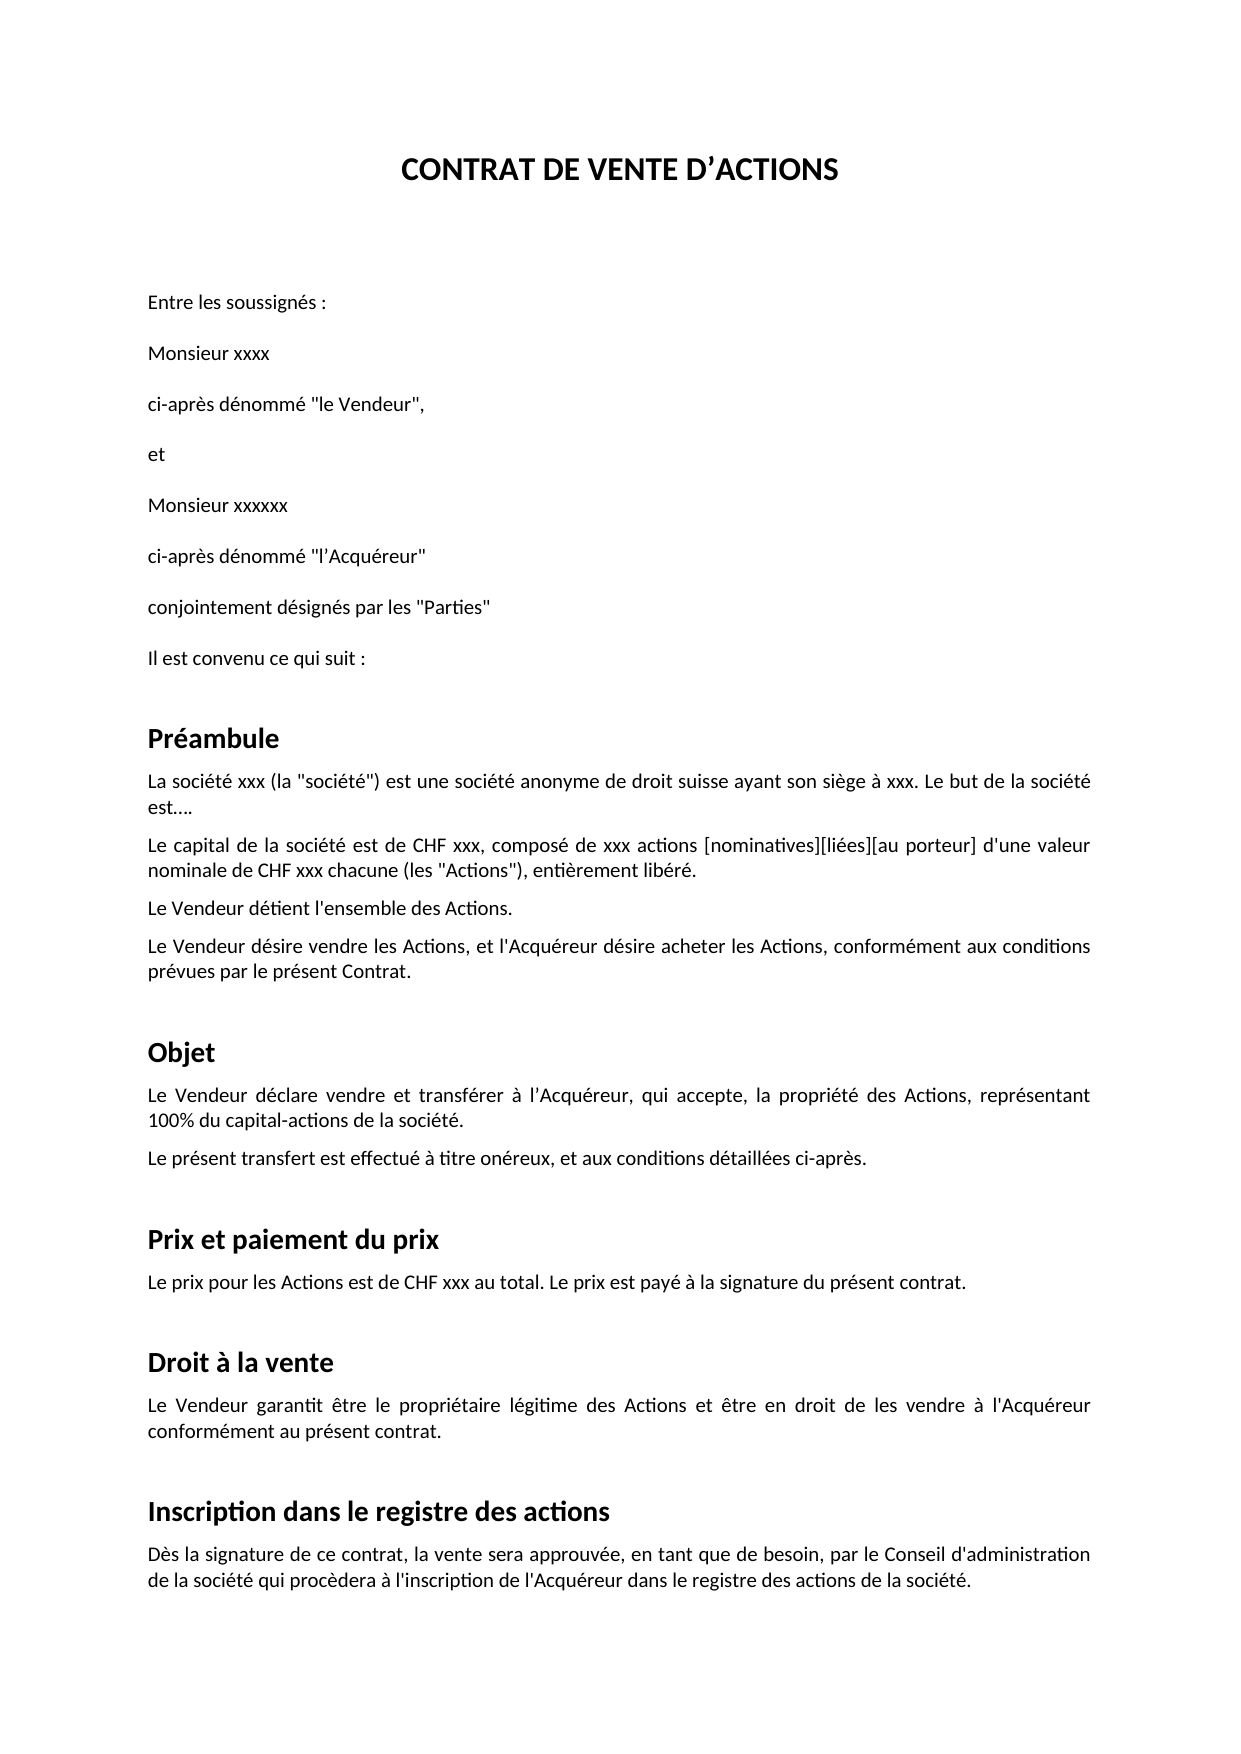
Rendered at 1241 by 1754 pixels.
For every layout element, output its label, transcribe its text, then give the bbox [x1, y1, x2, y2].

text Le présent transfert est effectué à titre onéreux, et aux conditions détaillées ci-après. [148, 1145, 1093, 1171]
text CONTRAT DE VENTE D’ACTIONS [148, 148, 1093, 188]
text Objet [148, 1034, 1093, 1069]
text ci-après dénommé "le Vendeur", [148, 391, 1093, 416]
text Monsieur xxxx [148, 340, 1093, 365]
text Il est convenu ce qui suit : [148, 645, 1093, 670]
text Dès la signature de ce contrat, la vente sera approuvée, en tant que de besoin, par le Conseil d'administration de la société qui procèdera à l'inscription de l'Acquéreur dans le registre des actions de la société. [148, 1541, 1093, 1592]
text Inscription dans le registre des actions [148, 1493, 1093, 1529]
text Le Vendeur détient l'ensemble des Actions. [148, 895, 1093, 921]
text Monsieur xxxxxx [148, 492, 1093, 518]
text Le Vendeur garantit être le propriétaire légitime des Actions et être en droit de les vendre à l'Acquéreur conformément au présent contrat. [148, 1392, 1093, 1443]
text et [148, 442, 1093, 467]
text Le prix pour les Actions est de CHF xxx au total. Le prix est payé à la signature du présent contrat. [148, 1269, 1093, 1294]
text conjointement désignés par les "Parties" [148, 594, 1093, 619]
text La société xxx (la "société") est une société anonyme de droit suisse ayant son siège à xxx. Le but de la société est…. [148, 768, 1093, 819]
text ci-après dénommé "l’Acquéreur" [148, 543, 1093, 569]
text Prix et paiement du prix [148, 1221, 1093, 1256]
text Entre les soussignés : [148, 289, 1093, 314]
text Le Vendeur désire vendre les Actions, et l'Acquéreur désire acheter les Actions, conformément aux conditions prévues par le présent Contrat. [148, 933, 1093, 984]
text Le capital de la société est de CHF xxx, composé de xxx actions [nominatives][liées][au porteur] d'une valeur nominale de CHF xxx chacune (les "Actions"), entièrement libéré. [148, 832, 1093, 883]
text Le Vendeur déclare vendre et transférer à l’Acquéreur, qui accepte, la propriété des Actions, représentant 100% du capital-actions de la société. [148, 1082, 1093, 1133]
text Préambule [148, 720, 1093, 756]
text Droit à la vente [148, 1344, 1093, 1380]
